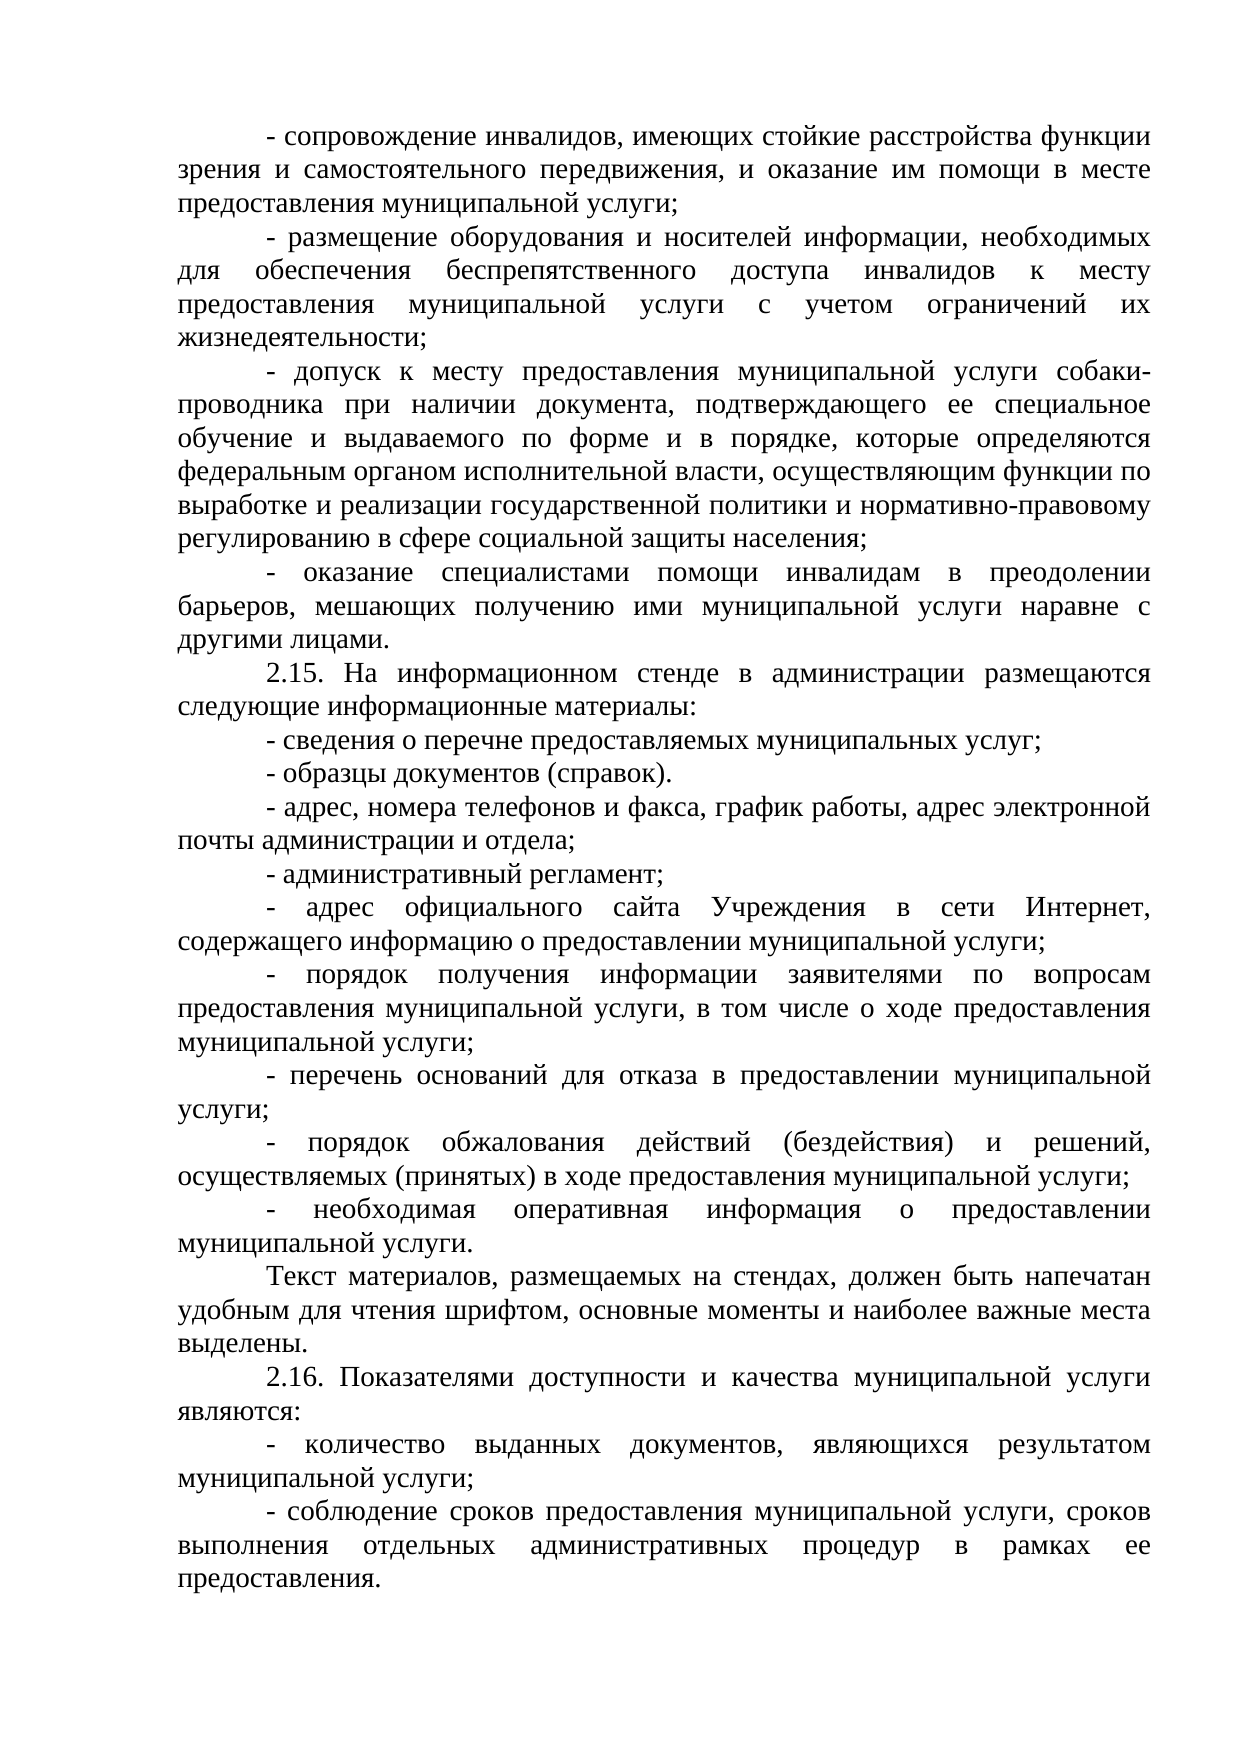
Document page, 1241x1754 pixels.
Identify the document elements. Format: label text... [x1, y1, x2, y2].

text - необходимая оперативная информация о предоставлении муниципальной услуги. [177, 1191, 1152, 1258]
text - перечень оснований для отказа в предоставлении муниципальной услуги; [177, 1057, 1152, 1124]
text - оказание специалистами помощи инвалидам в преодолении барьеров, мешающих получению ими муниципальной услуги наравне с другими лицами. [177, 554, 1152, 655]
text - адрес, номера телефонов и факса, график работы, адрес электронной почты администрации и отдела; [177, 789, 1152, 856]
text - порядок получения информации заявителями по вопросам предоставления муниципальной услуги, в том числе о ходе предоставления муниципальной услуги; [177, 957, 1152, 1057]
text - образцы документов (справок). [177, 755, 1152, 789]
text - административный регламент; [177, 856, 1152, 889]
text - соблюдение сроков предоставления муниципальной услуги, сроков выполнения отдельных административных процедур в рамках ее предоставления. [177, 1493, 1152, 1594]
text - порядок обжалования действий (бездействия) и решений, осуществляемых (принятых) в ходе предоставления муниципальной услуги; [177, 1124, 1152, 1191]
text - сведения о перечне предоставляемых муниципальных услуг; [177, 722, 1152, 755]
text 2.16. Показателями доступности и качества муниципальной услуги являются: [177, 1359, 1152, 1426]
text - сопровождение инвалидов, имеющих стойкие расстройства функции зрения и самостоятельного передвижения, и оказание им помощи в месте предоставления муниципальной услуги; [177, 118, 1152, 219]
text - количество выданных документов, являющихся результатом муниципальной услуги; [177, 1426, 1152, 1493]
text Текст материалов, размещаемых на стендах, должен быть напечатан удобным для чтения шрифтом, основные моменты и наиболее важные места выделены. [177, 1258, 1152, 1359]
text - адрес официального сайта Учреждения в сети Интернет, содержащего информацию о предоставлении муниципальной услуги; [177, 889, 1152, 957]
text 2.15. На информационном стенде в администрации размещаются следующие информационные материалы: [177, 655, 1152, 722]
text - размещение оборудования и носителей информации, необходимых для обеспечения беспрепятственного доступа инвалидов к месту предоставления муниципальной услуги с учетом ограничений их жизнедеятельности; [177, 219, 1152, 353]
text - допуск к месту предоставления муниципальной услуги собаки-проводника при наличии документа, подтверждающего ее специальное обучение и выдаваемого по форме и в порядке, которые определяются федеральным органом исполнительной власти, осуществляющим функции по выработке и реализации государственной политики и нормативно-правовому регулированию в сфере социальной защиты населения; [177, 353, 1152, 554]
